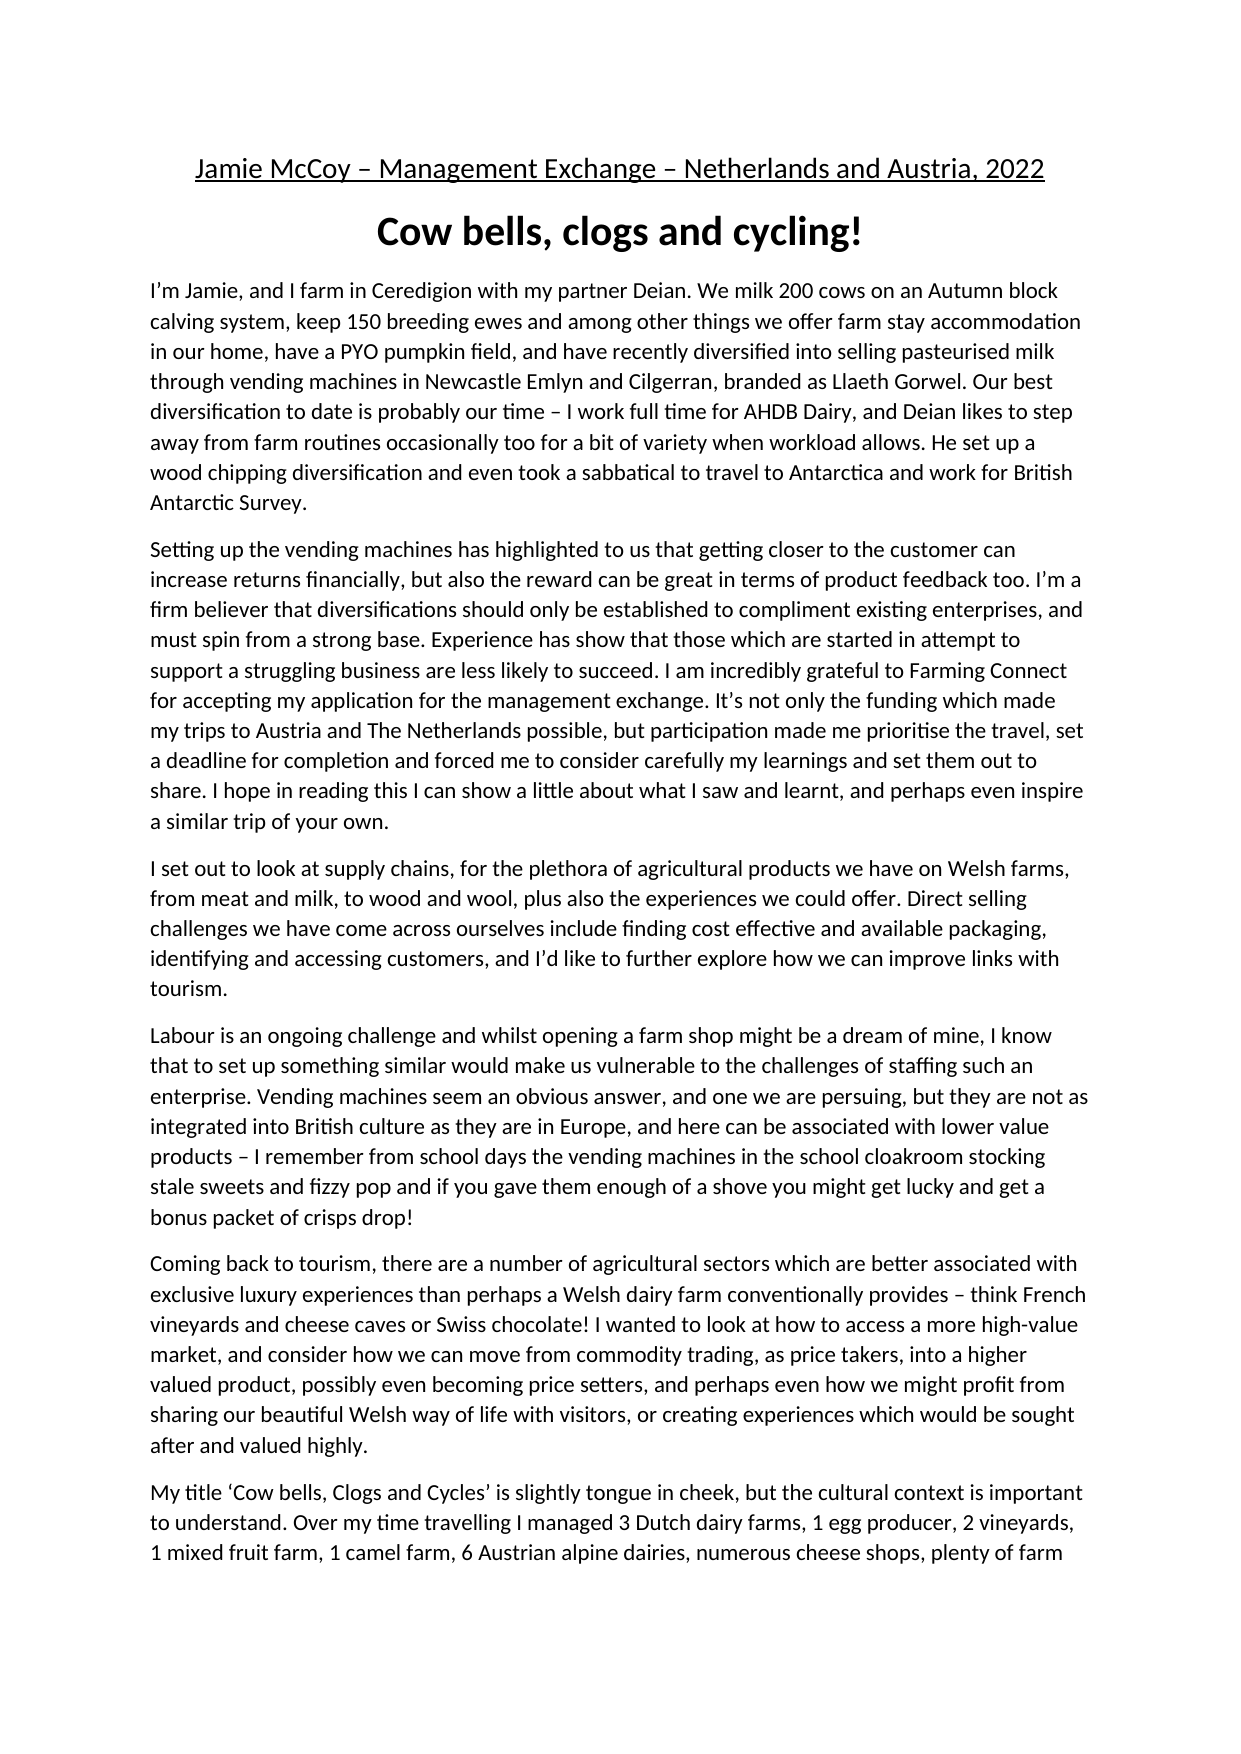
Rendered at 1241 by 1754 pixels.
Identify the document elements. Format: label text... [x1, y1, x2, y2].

text Setting up the vending machines has highlighted to us that getting closer to the customer can increase returns financially, but also the reward can be great in terms of product feedback too. I’m a firm believer that diversifications should only be established to compliment existing enterprises, and must spin from a strong base. Experience has show that those which are started in attempt to support a struggling business are less likely to succeed. I am incredibly grateful to Farming Connect for accepting my application for the management exchange. It’s not only the funding which made my trips to Austria and The Netherlands possible, but participation made me prioritise the travel, set a deadline for completion and forced me to consider carefully my learnings and set them out to share. I hope in reading this I can show a little about what I saw and learnt, and perhaps even inspire a similar trip of your own. [150, 535, 1090, 835]
text Labour is an ongoing challenge and whilst opening a farm shop might be a dream of mine, I know that to set up something similar would make us vulnerable to the challenges of staffing such an enterprise. Vending machines seem an obvious answer, and one we are persuing, but they are not as integrated into British culture as they are in Europe, and here can be associated with lower value products – I remember from school days the vending machines in the school cloakroom stocking stale sweets and fizzy pop and if you gave them enough of a shove you might get lucky and get a bonus packet of crisps drop! [150, 1021, 1090, 1231]
text Coming back to tourism, there are a number of agricultural sectors which are better associated with exclusive luxury experiences than perhaps a Welsh dairy farm conventionally provides – think French vineyards and cheese caves or Swiss chocolate! I wanted to look at how to access a more high-value market, and consider how we can move from commodity trading, as price takers, into a higher valued product, possibly even becoming price setters, and perhaps even how we might profit from sharing our beautiful Welsh way of life with visitors, or creating experiences which would be sought after and valued highly. [150, 1249, 1090, 1459]
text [150, 1478, 1090, 1566]
text I’m Jamie, and I farm in Ceredigion with my partner Deian. We milk 200 cows on an Autumn block calving system, keep 150 breeding ewes and among other things we offer farm stay accommodation in our home, have a PYO pumpkin field, and have recently diversified into selling pasteurised milk through vending machines in Newcastle Emlyn and Cilgerran, branded as Llaeth Gorwel. Our best diversification to date is probably our time – I work full time for AHDB Dairy, and Deian likes to step away from farm routines occasionally too for a bit of variety when workload allows. He set up a wood chipping diversification and even took a sabbatical to travel to Antarctica and work for British Antarctic Survey. [150, 277, 1090, 516]
text Cow bells, clogs and cycling! [150, 205, 1090, 256]
text I set out to look at supply chains, for the plethora of agricultural products we have on Welsh farms, from meat and milk, to wood and wool, plus also the experiences we could offer. Direct selling challenges we have come across ourselves include finding cost effective and available packaging, identifying and accessing customers, and I’d like to further explore how we can improve links with tourism. [150, 854, 1090, 1003]
text Jamie McCoy – Management Exchange – Netherlands and Austria, 2022 [150, 150, 1090, 186]
